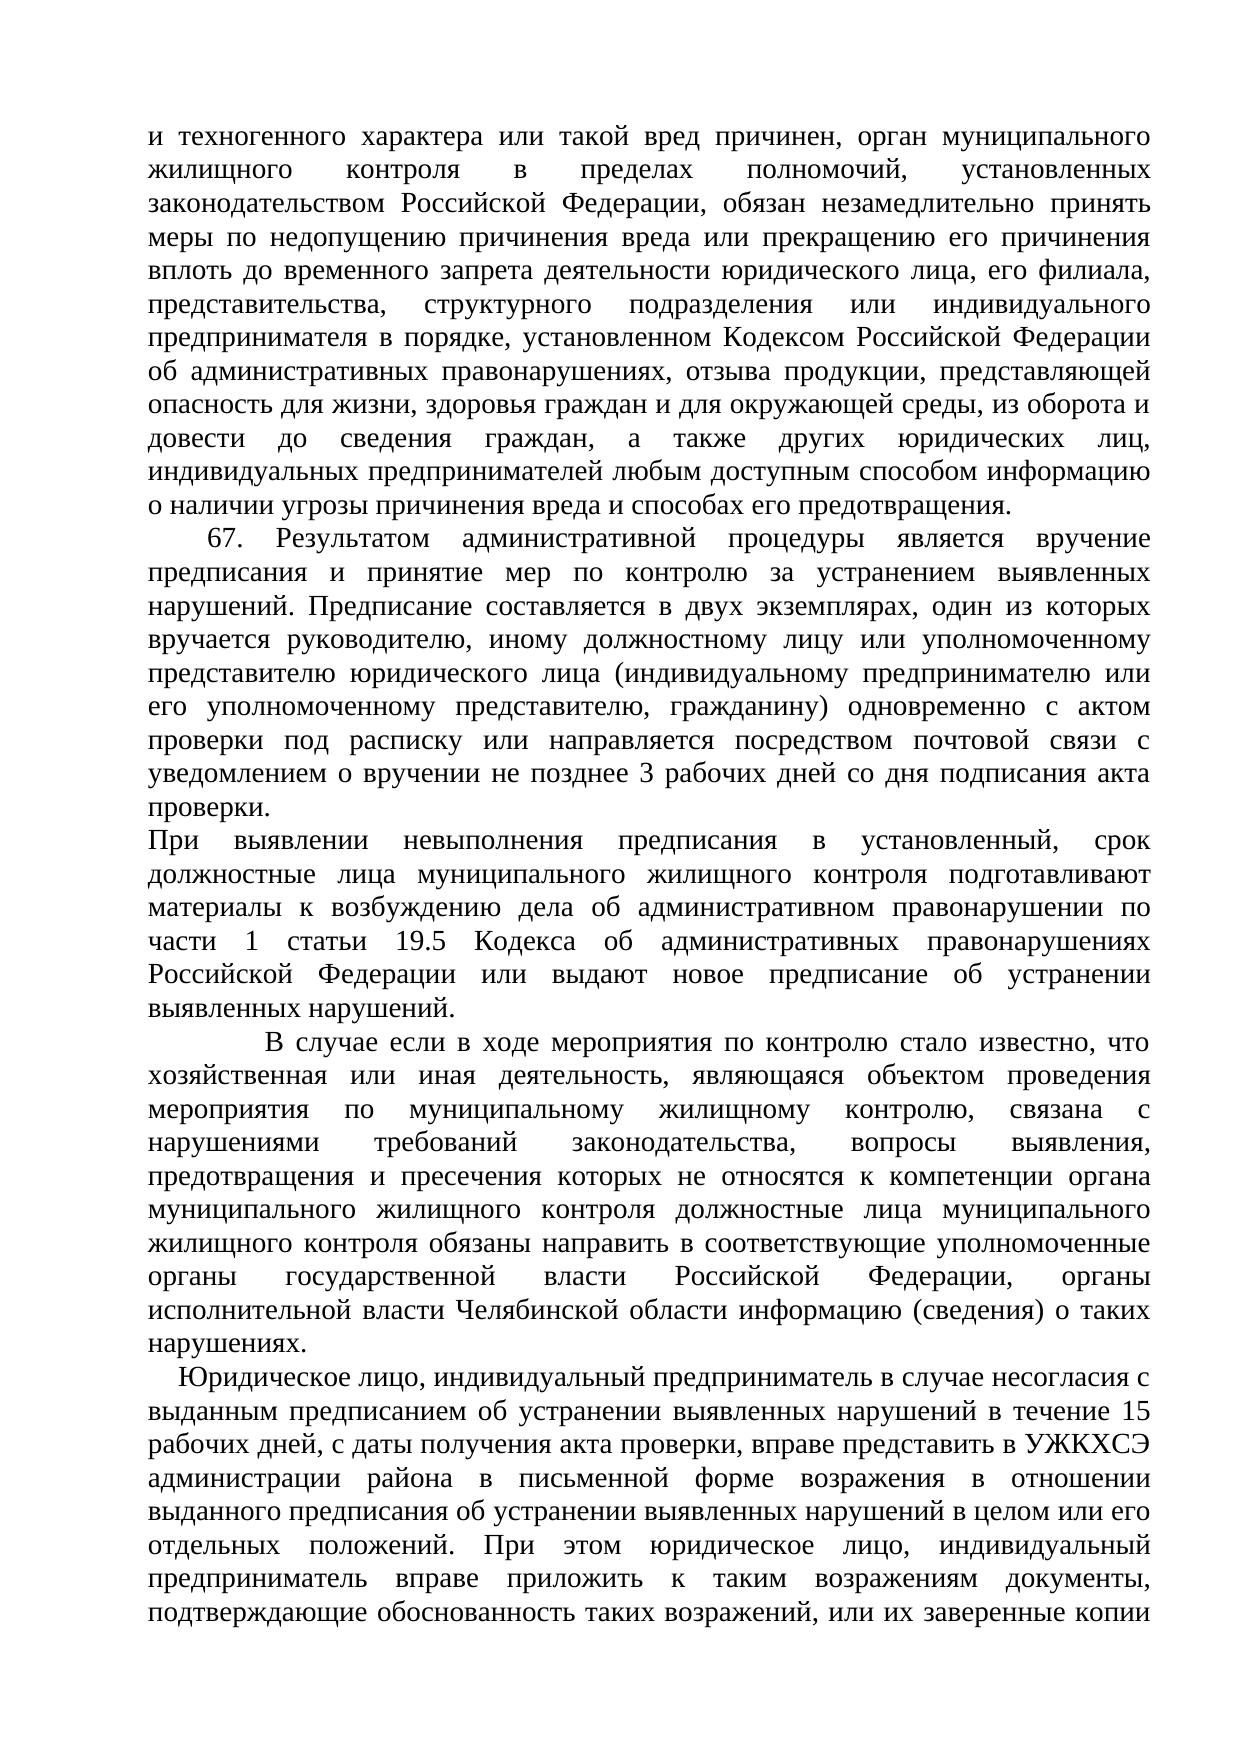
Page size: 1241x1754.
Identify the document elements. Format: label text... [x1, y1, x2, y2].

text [148, 1024, 1152, 1627]
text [148, 118, 1152, 521]
text 67. Результатом административной процедуры является вручение предписания и принятие мер по контролю за устранением выявленных нарушений. Предписание составляется в двух экземплярах, один из которых вручается руководителю, иному должностному лицу или уполномоченному представителю юридического лица (индивидуальному предпринимателю или его уполномоченному представителю, гражданину) одновременно с актом проверки под расписку или направляется посредством почтовой связи с уведомлением о вручении не позднее 3 рабочих дней со дня подписания акта проверки. При выявлении невыполнения предписания в установленный, срок должностные лица муниципального жилищного контроля подготавливают материалы к возбуждению дела об административном правонарушении по части 1 статьи 19.5 Кодекса об административных правонарушениях Российской Федерации или выдают новое предписание об устранении выявленных нарушений. [148, 521, 1152, 1024]
